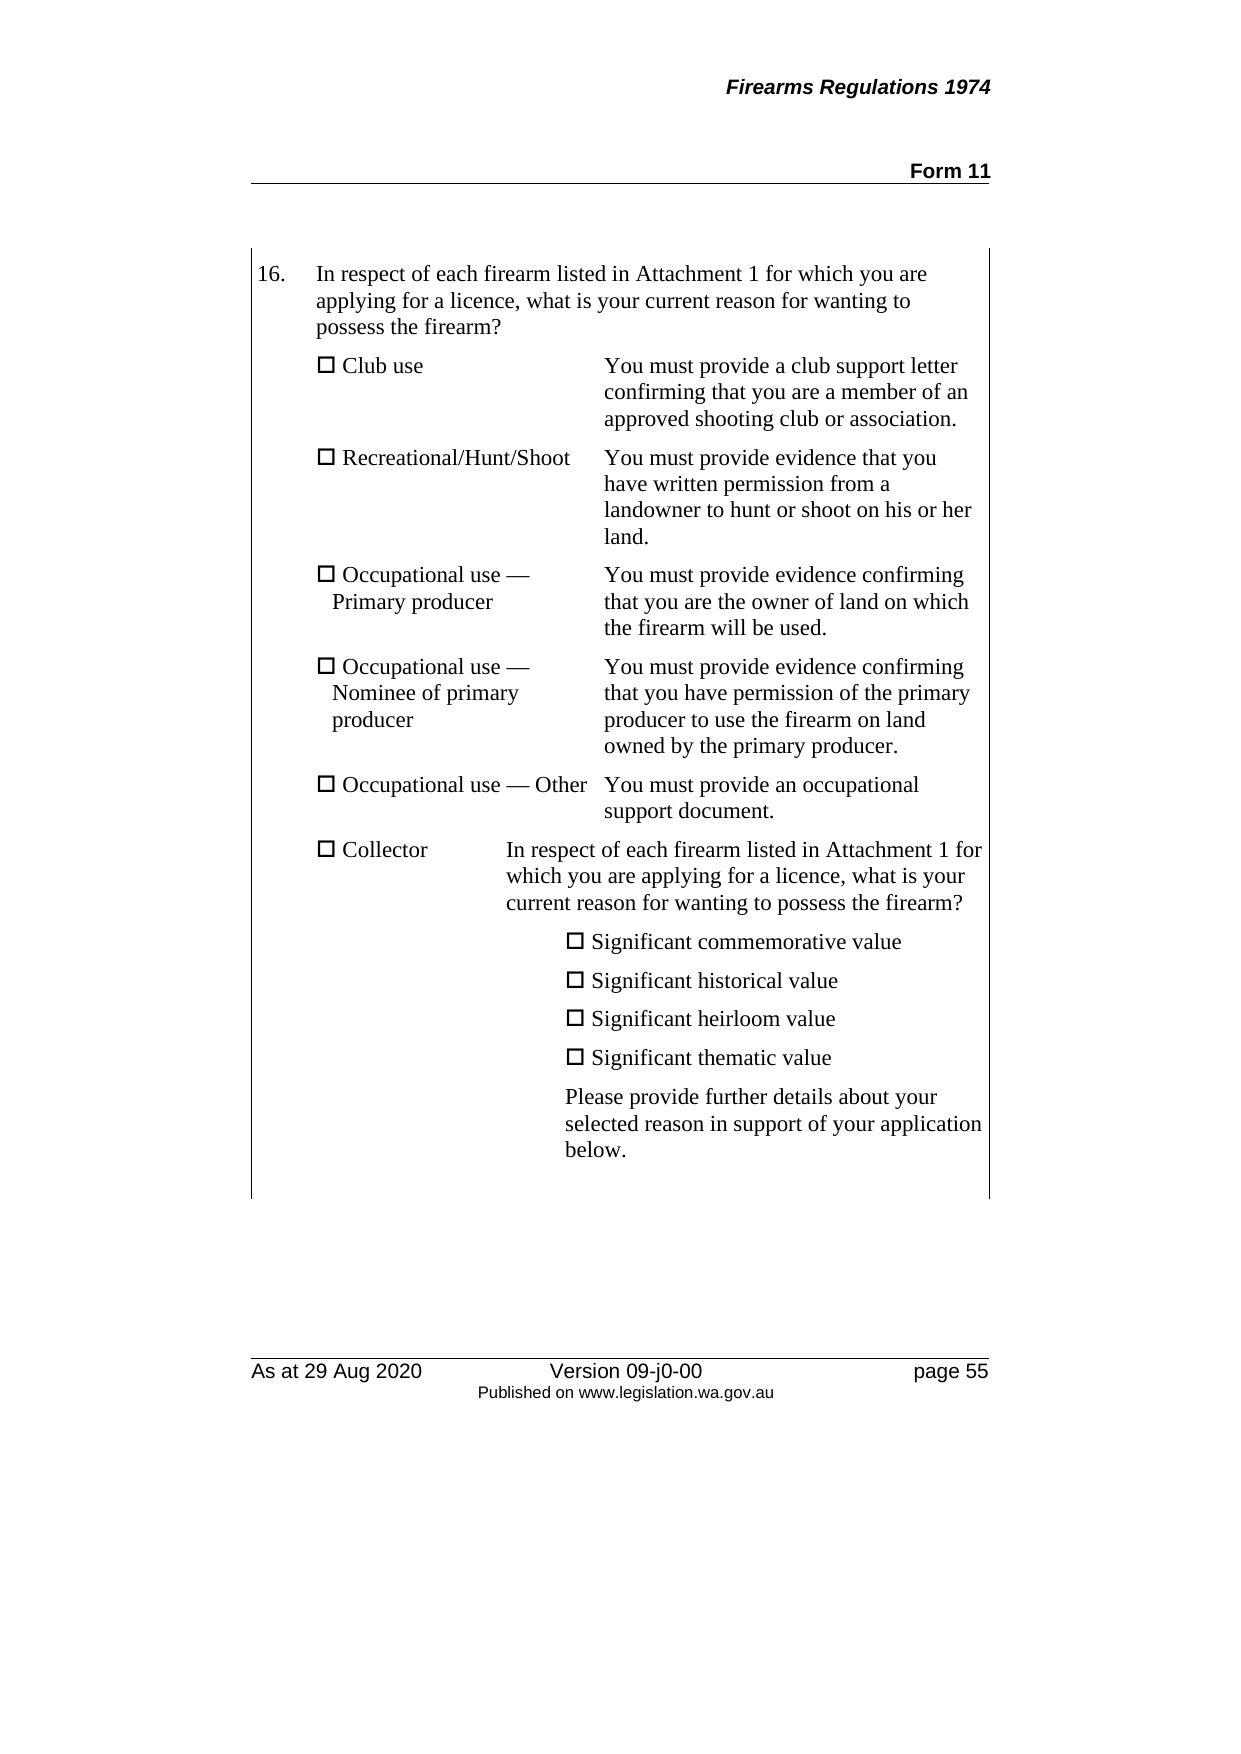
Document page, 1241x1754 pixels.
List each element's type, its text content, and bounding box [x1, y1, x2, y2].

table_cell You must provide evidence that you have written permission from a landowner to hunt or shoot on his or her land. [598, 431, 989, 549]
table_cell Occupational use — Other [252, 759, 598, 824]
table_cell You must provide evidence confirming that you have permission of the primary producer to use the firearm on land owned by the primary producer. [598, 641, 989, 758]
table_cell 16. In respect of each firearm listed in Attachment 1 for which you are applying for a licence, what is your current reason for wanting to possess the firearm? [252, 248, 989, 339]
table_cell You must provide a club support letter confirming that you are a member of an approved shooting club or association. [598, 340, 989, 431]
table_cell Collector [252, 824, 500, 1199]
table_cell In respect of each firearm listed in Attachment 1 for which you are applying for a licence, what is your current reason for wanting to possess the firearm? Significant commemorative value Significant historical value Significant heirloom value Significant thematic value Please provide further details about your selected reason in support of your application below. [500, 824, 989, 1199]
table_cell Occupational use — Nominee of primary producer [252, 641, 598, 758]
table_cell Recreational/Hunt/Shoot [252, 431, 598, 549]
table_cell Occupational use — Primary producer [252, 549, 598, 641]
table_cell You must provide an occupational support document. [598, 759, 989, 824]
table_cell You must provide evidence confirming that you are the owner of land on which the firearm will be used. [598, 549, 989, 641]
table_cell Club use [252, 340, 598, 431]
